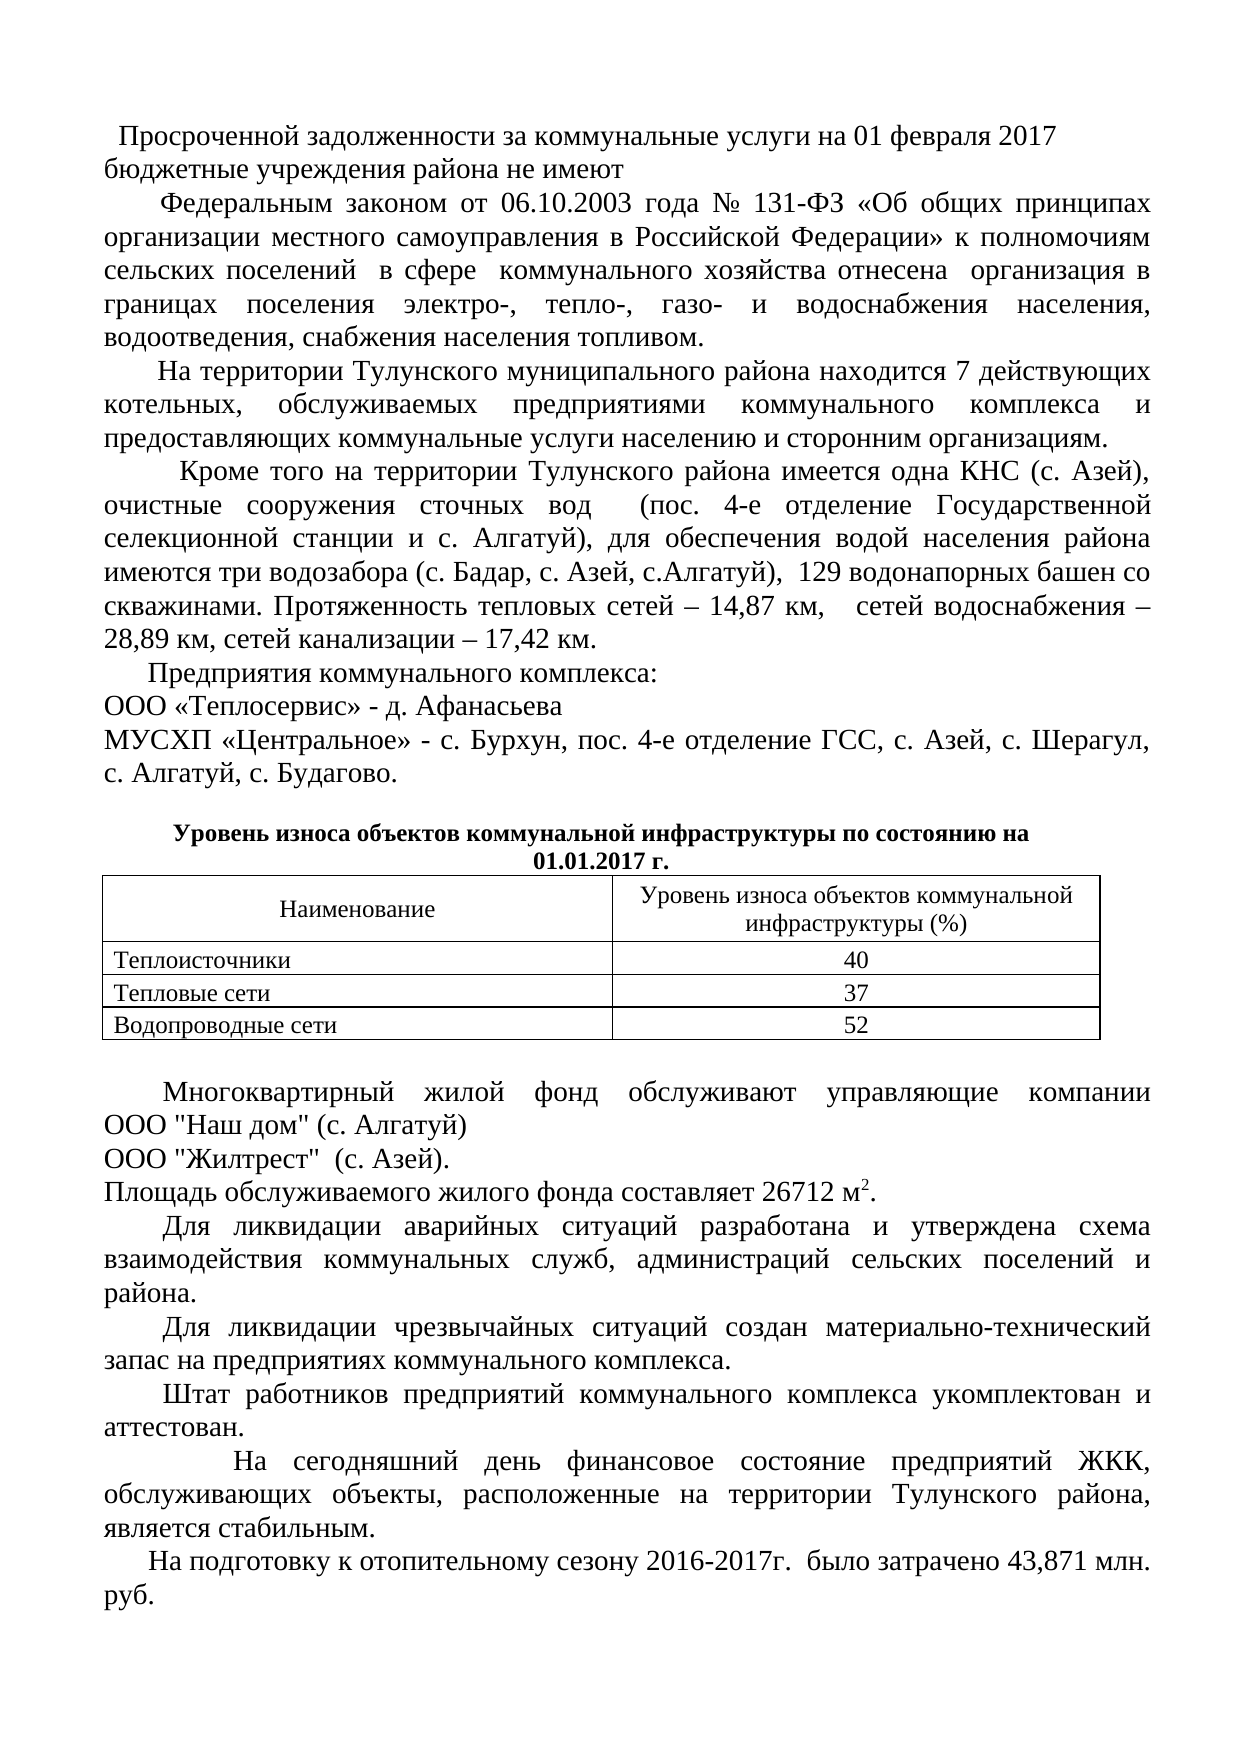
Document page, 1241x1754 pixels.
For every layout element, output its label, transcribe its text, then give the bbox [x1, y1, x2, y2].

text Предприятия коммунального комплекса: [103, 655, 1152, 688]
table_cell Уровень износа объектов коммунальной инфраструктуры (%) [613, 876, 1099, 941]
text Для ликвидации чрезвычайных ситуаций создан материально-технический запас на предприятиях коммунального комплекса. [103, 1309, 1152, 1376]
table_cell 40 [613, 942, 1099, 974]
text Для ликвидации аварийных ситуаций разработана и утверждена схема взаимодействия коммунальных служб, администраций сельских поселений и района. [103, 1208, 1152, 1309]
table_cell 37 [613, 975, 1099, 1006]
text Кроме того на территории Тулунского района имеется одна КНС (с. Азей), очистные сооружения сточных вод (пос. 4-е отделение Государственной селекционной станции и с. Алгатуй), для обеспечения водой населения района имеются три водозабора (с. Бадар, с. Азей, с.Алгатуй), 129 водонапорных башен со скважинами. Протяженность тепловых сетей – 14,87 км, сетей водоснабжения – 28,89 км, сетей канализации – 17,42 км. [103, 453, 1152, 655]
text Многоквартирный жилой фонд обслуживают управляющие компании ООО "Наш дом" (с. Алгатуй) [103, 1074, 1152, 1141]
text ООО "Жилтрест" (с. Азей). [103, 1141, 1152, 1174]
table_cell Водопроводные сети [103, 1008, 612, 1039]
table_cell Наименование [103, 876, 612, 941]
table_cell 52 [613, 1008, 1099, 1039]
text На территории Тулунского муниципального района находится 7 действующих котельных, обслуживаемых предприятиями коммунального комплекса и предоставляющих коммунальные услуги населению и сторонним организациям. [103, 353, 1152, 453]
table_header Уровень износа объектов коммунальной инфраструктуры по состоянию на 01.01.2017 г. [102, 789, 1100, 875]
text Просроченной задолженности за коммунальные услуги на 01 февраля 2017 бюджетные учреждения района не имеют [103, 118, 1152, 185]
text Штат работников предприятий коммунального комплекса укомплектован и аттестован. [103, 1376, 1152, 1443]
text ООО «Теплосервис» - д. Афанасьева [103, 688, 1152, 722]
text Площадь обслуживаемого жилого фонда составляет 26712 м2. [103, 1174, 1152, 1208]
text МУСХП «Центральное» - с. Бурхун, пос. 4-е отделение ГСС, с. Азей, с. Шерагул, с. Алгатуй, с. Будагово. [103, 722, 1152, 789]
table_cell Тепловые сети [103, 975, 612, 1006]
text На подготовку к отопительному сезону 2016-2017г. было затрачено 43,871 млн. руб. [103, 1543, 1152, 1611]
table_cell Теплоисточники [103, 942, 612, 974]
text Федеральным законом от 06.10.2003 года № 131-ФЗ «Об общих принципах организации местного самоуправления в Российской Федерации» к полномочиям сельских поселений в сфере коммунального хозяйства отнесена организация в границах поселения электро-, тепло-, газо- и водоснабжения населения, водоотведения, снабжения населения топливом. [103, 185, 1152, 353]
text На сегодняшний день финансовое состояние предприятий ЖКК, обслуживающих объекты, расположенные на территории Тулунского района, является стабильным. [103, 1443, 1152, 1543]
